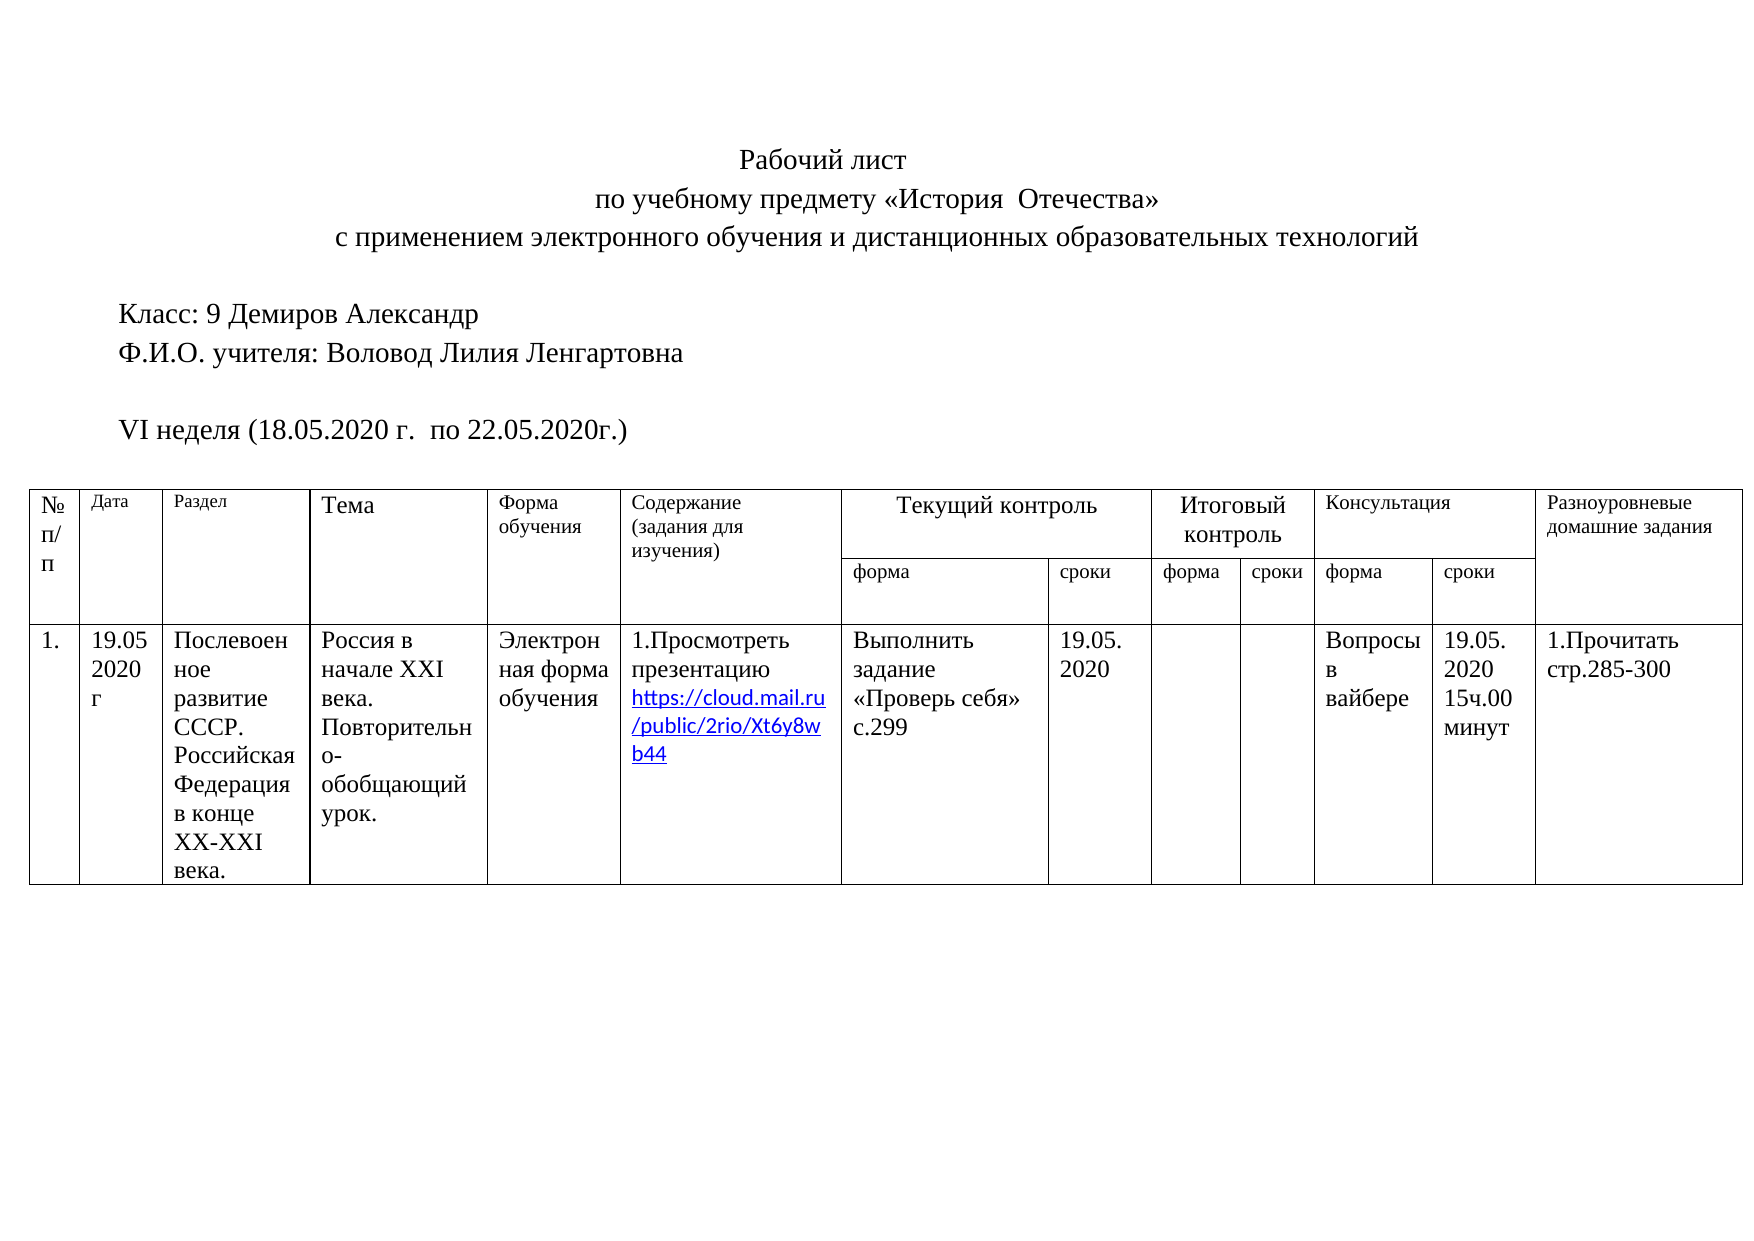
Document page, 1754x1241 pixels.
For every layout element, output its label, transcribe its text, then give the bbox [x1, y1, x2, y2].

table_cell Выполнить задание «Проверь себя» с.299 [842, 625, 1048, 884]
table_cell 1. [30, 625, 79, 884]
table_cell Вопросы в вайбере [1315, 625, 1432, 884]
table_header Разноуровневые домашние задания [1536, 490, 1742, 624]
text Ф.И.О. учителя: Воловод Лилия Ленгартовна [118, 335, 1636, 369]
table_cell Электронная форма обучения [488, 625, 620, 884]
text VI неделя (18.05.2020 г. по 22.05.2020г.) [118, 412, 1636, 446]
table_cell 1.Прочитать стр.285-300 [1536, 625, 1742, 884]
table_cell форма [1152, 559, 1240, 624]
table_cell Послевоенное развитие СССР. Российская Федерация в конце ХХ-ХХI века. [163, 625, 309, 884]
table_header Форма обучения [488, 490, 620, 624]
table_cell 19.05 2020 г [80, 625, 162, 884]
table_header Тема [311, 490, 487, 624]
text по учебному предмету «История Отечества» [118, 181, 1636, 214]
text Рабочий лист [118, 142, 1636, 176]
table_header Итоговый контроль [1152, 490, 1314, 558]
table_header № п/п [30, 490, 79, 624]
table_header Содержание (задания для изучения) [621, 490, 841, 624]
table_cell сроки [1433, 559, 1535, 624]
table_cell форма [842, 559, 1048, 624]
table_cell [1241, 625, 1314, 884]
table_cell сроки [1241, 559, 1314, 624]
table_cell 19.05. 2020 [1049, 625, 1151, 884]
table_header Раздел [163, 490, 309, 624]
table_cell Россия в начале ХХI века. Повторительно-обобщающий урок. [311, 625, 487, 884]
text Класс: 9 Демиров Александр [118, 297, 1636, 330]
table_cell форма [1315, 559, 1432, 624]
table_cell сроки [1049, 559, 1151, 624]
text с применением электронного обучения и дистанционных образовательных технологий [118, 219, 1636, 253]
table_header Дата [80, 490, 162, 624]
table_cell [1152, 625, 1240, 884]
table_header Консультация [1315, 490, 1535, 558]
table_cell 19.05. 2020 15ч.00 минут [1433, 625, 1535, 884]
table_cell 1.Просмотреть презентацию https://cloud.mail.ru/public/2rio/Xt6y8wb44 [621, 625, 841, 884]
table_header Текущий контроль [842, 490, 1151, 558]
